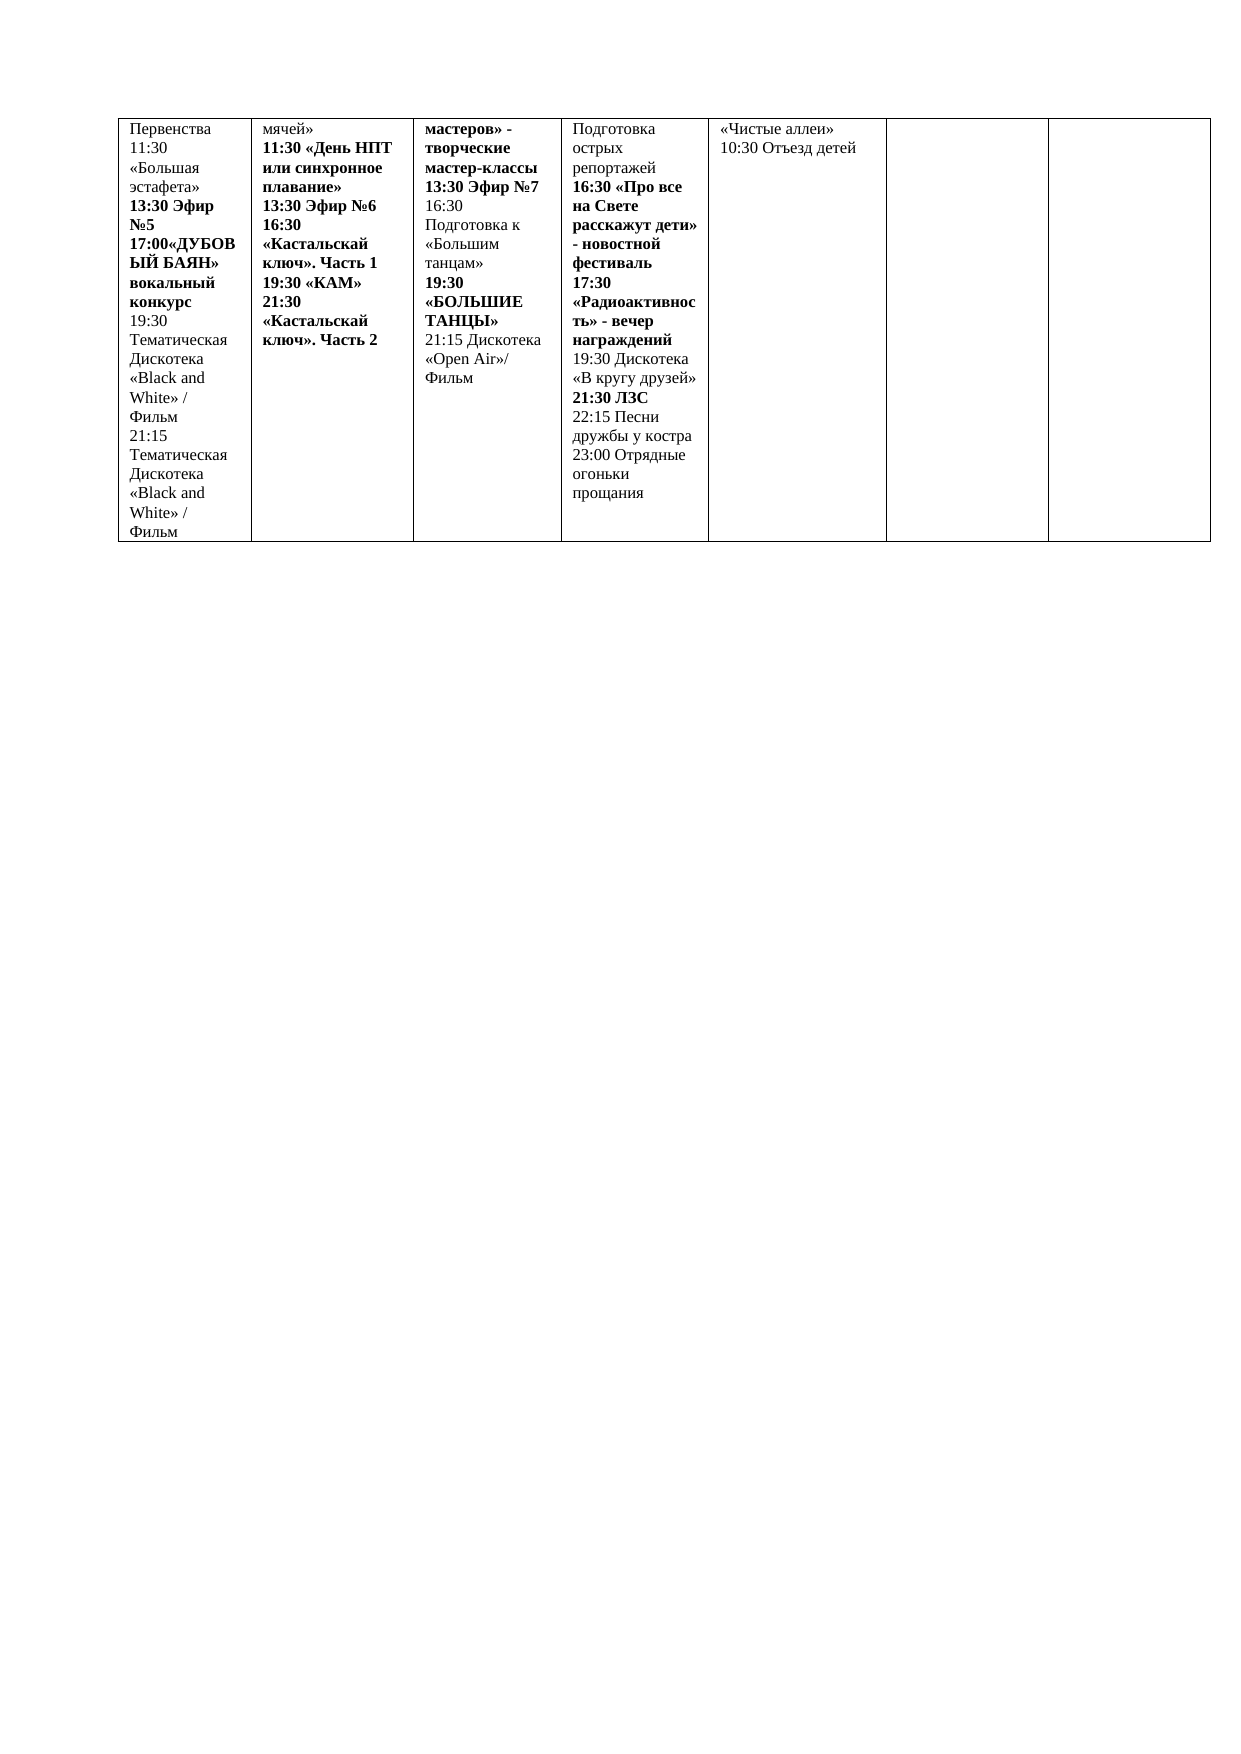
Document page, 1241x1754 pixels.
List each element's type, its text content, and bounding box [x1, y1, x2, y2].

table_cell [887, 119, 1048, 541]
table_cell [709, 119, 886, 541]
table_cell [119, 119, 251, 541]
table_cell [414, 119, 561, 541]
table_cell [252, 119, 413, 541]
table_cell [1049, 119, 1210, 541]
